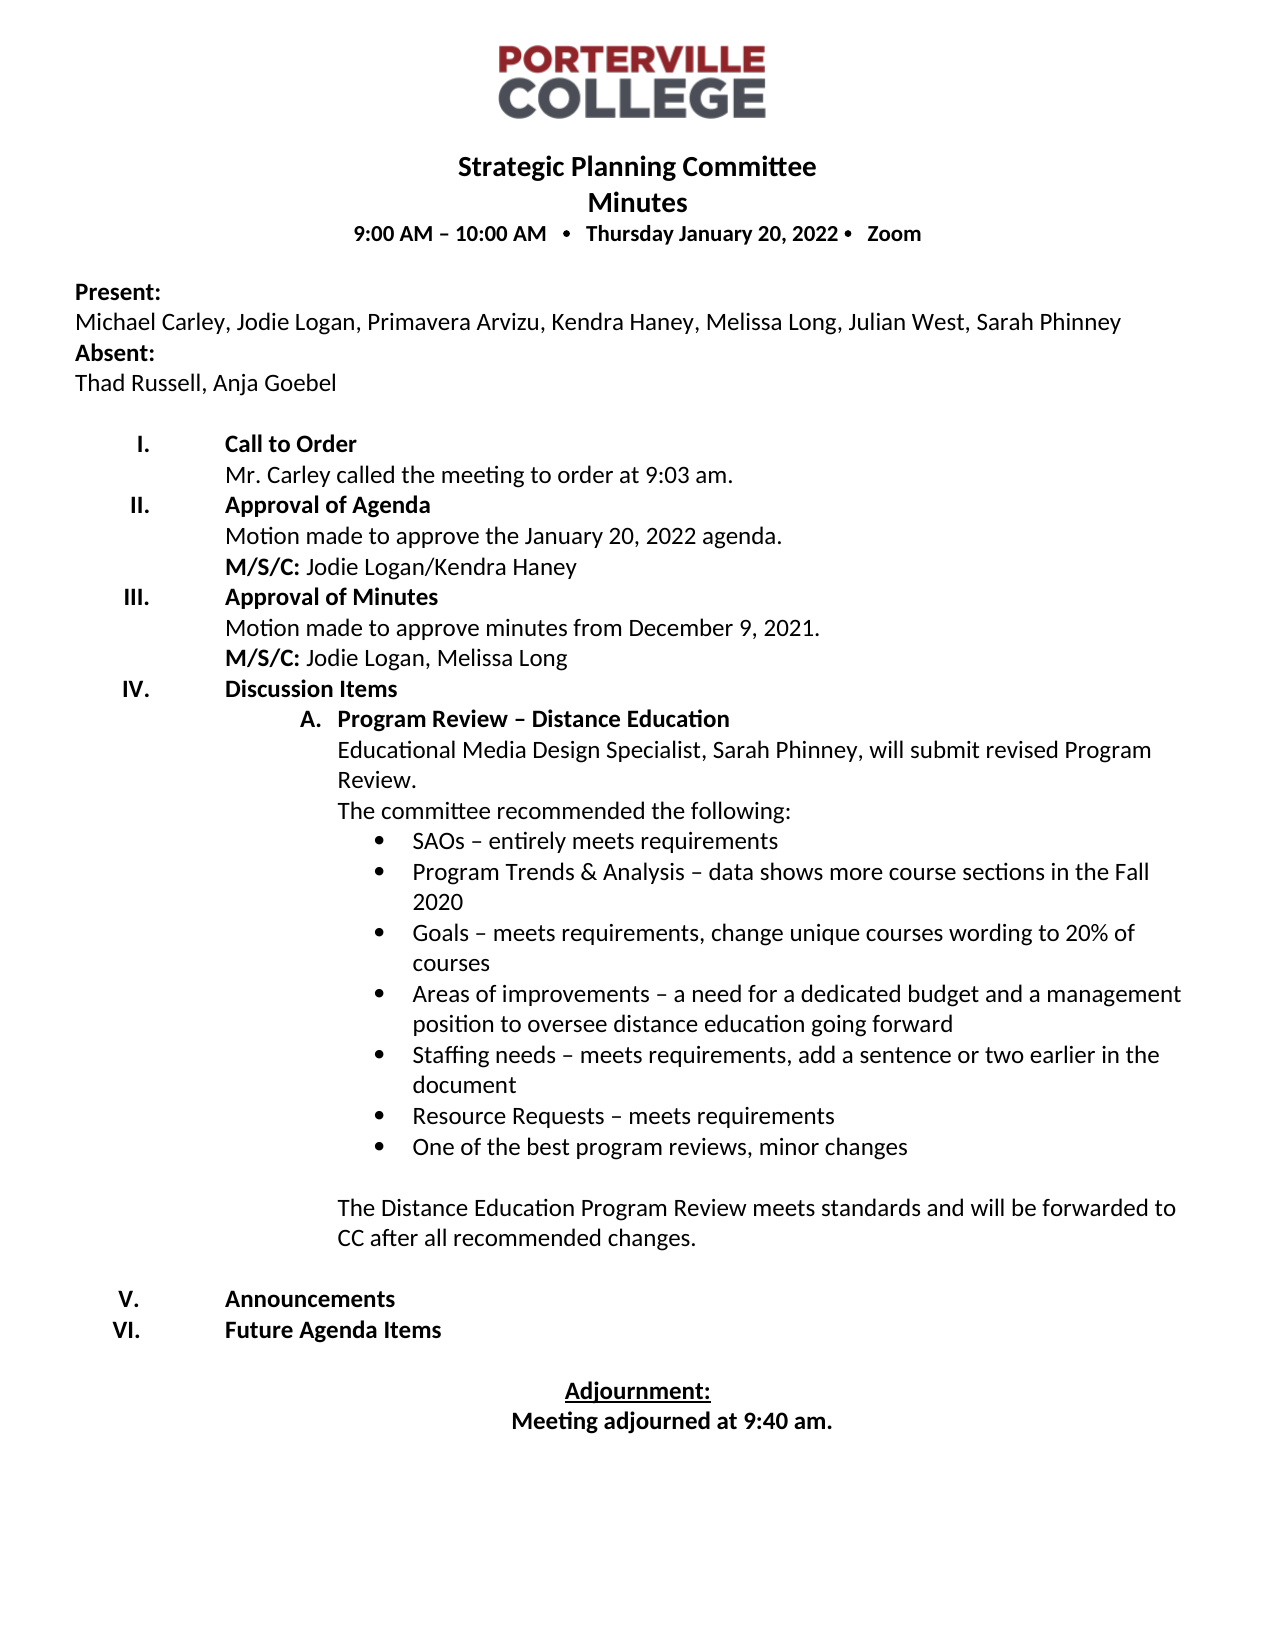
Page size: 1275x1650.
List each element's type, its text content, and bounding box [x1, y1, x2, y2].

text Mr. Carley called the meeting to order at 9:03 am. [225, 459, 1200, 490]
text The Distance Education Program Review meets standards and will be forwarded to CC after all recommended changes. [337, 1192, 1200, 1253]
list Discussion Items [150, 673, 1200, 703]
list M/S/C: Jodie Logan, Melissa Long [225, 642, 1200, 673]
text Educational Media Design Specialist, Sarah Phinney, will submit revised Program Review. [337, 734, 1200, 795]
text V. Announcements [112, 1283, 1200, 1314]
text VI. Future Agenda Items [112, 1314, 1200, 1344]
list Resource Requests – meets requirements [375, 1100, 1200, 1131]
text Adjournment: [75, 1375, 1200, 1405]
list Call to Order [150, 429, 1200, 459]
list Program Review – Distance Education [300, 703, 1200, 734]
list Approval of Minutes [150, 581, 1200, 612]
text Thad Russell, Anja Goebel [75, 368, 1200, 398]
list Approval of Agenda [150, 490, 1200, 520]
list The committee recommended the following: [337, 795, 1200, 825]
picture [458, 0, 817, 148]
list Program Trends & Analysis – data shows more course sections in the Fall 2020 [375, 856, 1200, 917]
text Meeting adjourned at 9:40 am. [75, 1405, 1200, 1436]
text Absent: [75, 337, 1200, 368]
list Goals – meets requirements, change unique courses wording to 20% of courses [375, 917, 1200, 978]
list Areas of improvements – a need for a dedicated budget and a management position to oversee distance education going forward [375, 978, 1200, 1039]
text Present: [75, 276, 1200, 307]
text Michael Carley, Jodie Logan, Primavera Arvizu, Kendra Haney, Melissa Long, Julian West, Sarah Phinney [75, 307, 1200, 337]
list Motion made to approve minutes from December 9, 2021. [225, 612, 1200, 642]
list SAOs – entirely meets requirements [375, 825, 1200, 856]
text M/S/C: Jodie Logan/Kendra Haney [225, 551, 1200, 581]
list Staffing needs – meets requirements, add a sentence or two earlier in the document [375, 1039, 1200, 1100]
list One of the best program reviews, minor changes [375, 1131, 1200, 1161]
text Motion made to approve the January 20, 2022 agenda. [225, 520, 1200, 551]
